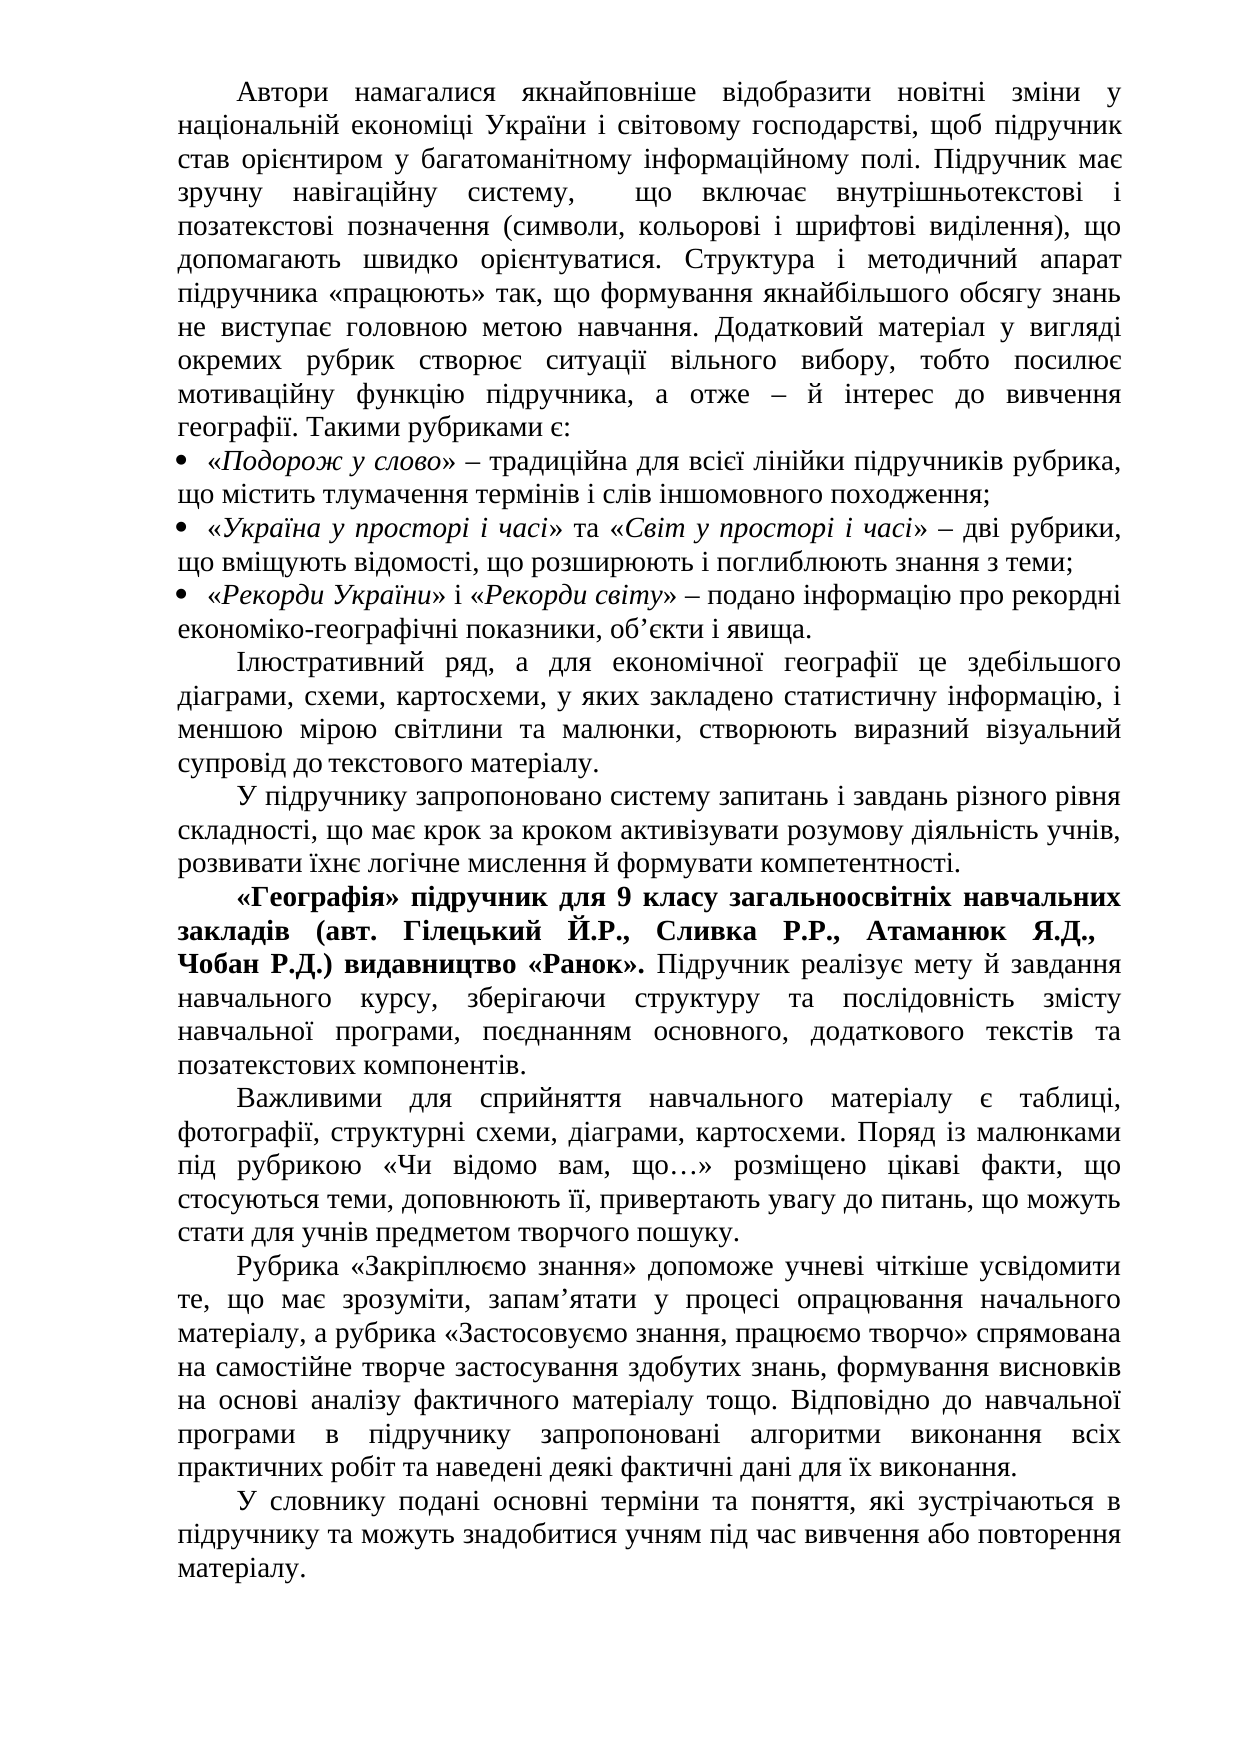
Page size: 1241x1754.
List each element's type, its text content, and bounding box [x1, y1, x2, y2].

text Рубрика «Закріплюємо знання» допоможе учневі чіткіше усвідомити те, що має зрозуміти, запам’ятати у процесі опрацювання начального матеріалу, а рубрика «Застосовуємо знання, працюємо творчо» спрямована на самостійне творче застосування здобутих знань, формування висновків на основі аналізу фактичного матеріалу тощо. Відповідно до навчальної програми в підручнику запропоновані алгоритми виконання всіх практичних робіт та наведені деякі фактичні дані для їх виконання. [177, 1248, 1122, 1483]
text Автори намагалися якнайповніше відобразити новітні зміни у національній економіці України і світовому господарстві, щоб підручник став орієнтиром у багатоманітному інформаційному полі. Підручник має зручну навігаційну систему, що включає внутрішньотекстові і позатекстові позначення (символи, кольорові і шрифтові виділення), що допомагають швидко орієнтуватися. Структура і методичний апарат підручника «працюють» так, що формування якнайбільшого обсягу знань не виступає головною метою навчання. Додатковий матеріал у вигляді окремих рубрик створює ситуації вільного вибору, тобто посилює мотиваційну функцію підручника, а отже – й інтерес до вивчення географії. Такими рубриками є: [177, 74, 1122, 443]
list «Рекорди України» і «Рекорди світу» – подано інформацію про рекордні економіко-географічні показники, об’єкти і явища. [176, 577, 1122, 644]
text Важливими для сприйняття навчального матеріалу є таблиці, фотографії, структурні схеми, діаграми, картосхеми. Поряд із малюнками під рубрикою «Чи відомо вам, що…» розміщено цікаві факти, що стосуються теми, доповнюють її, привертають увагу до питань, що можуть стати для учнів предметом творчого пошуку. [177, 1080, 1122, 1248]
list «Україна у просторі і часі» та «Світ у просторі і часі» – дві рубрики, що вміщують відомості, що розширюють і поглиблюють знання з теми; [176, 510, 1122, 577]
text «Географія» підручник для 9 класу загальноосвітніх навчальних закладів (авт. Гілецький Й.Р., Сливка Р.Р., Атаманюк Я.Д., Чобан Р.Д.) видавництво «Ранок». Підручник реалізує мету й завдання навчального курсу, зберігаючи структуру та послідовність змісту навчальної програми, поєднанням основного, додаткового текстів та позатекстових компонентів. [177, 879, 1122, 1080]
list «Подорож у слово» – традиційна для всієї лінійки підручників рубрика, що містить тлумачення термінів і слів іншомовного походження; [176, 443, 1122, 510]
text Ілюстративний ряд, а для економічної географії це здебільшого діаграми, схеми, картосхеми, у яких закладено статистичну інформацію, і меншою мірою світлини та малюнки, створюють виразний візуальний супровід до текстового матеріалу. [177, 644, 1122, 778]
text У підручнику запропоновано систему запитань і завдань різного рівня складності, що має крок за кроком активізувати розумову діяльність учнів, розвивати їхнє логічне мислення й формувати компетентності. [177, 778, 1122, 879]
text У словнику подані основні терміни та поняття, які зустрічаються в підручнику та можуть знадобитися учням під час вивчення або повторення матеріалу. [177, 1483, 1122, 1583]
